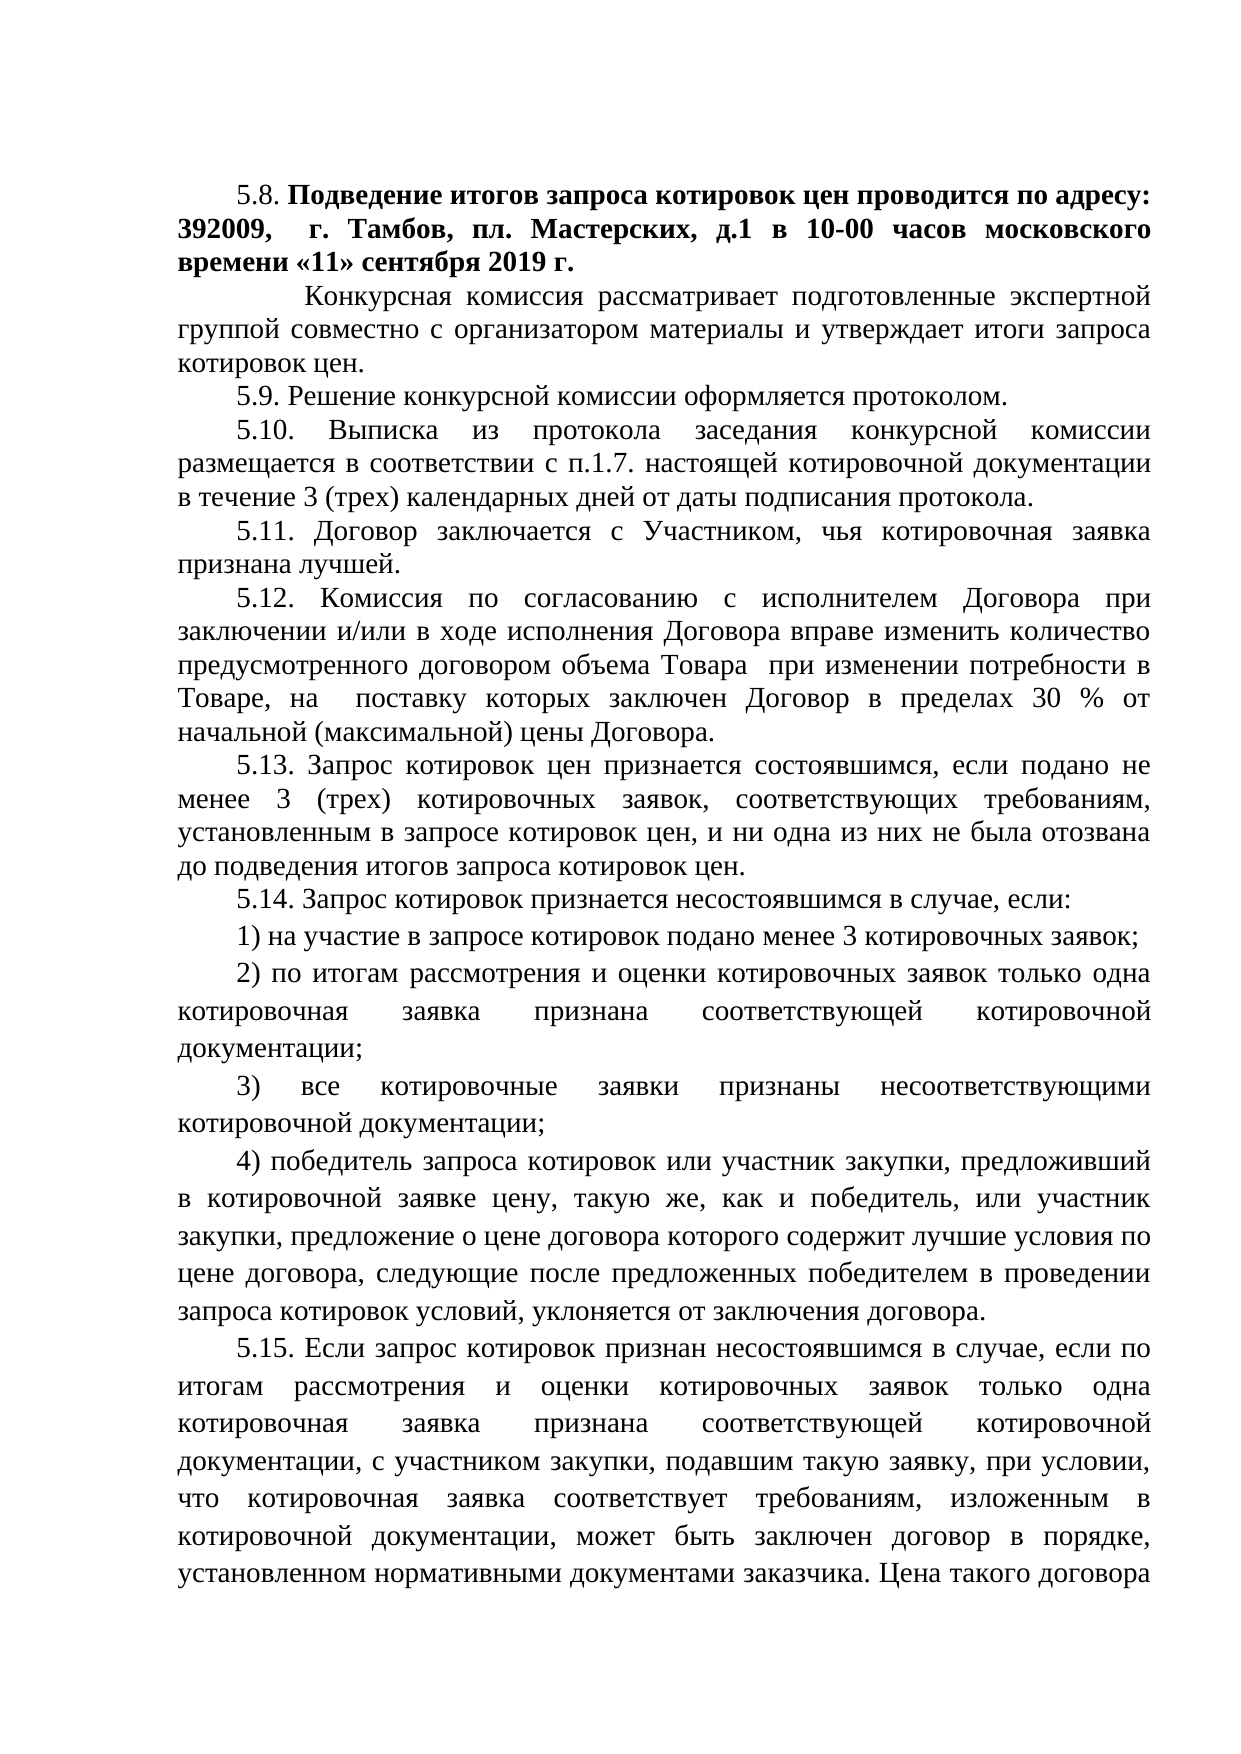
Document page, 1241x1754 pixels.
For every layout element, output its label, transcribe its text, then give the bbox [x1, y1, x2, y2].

text 5.10. Выписка из протокола заседания конкурсной комиссии размещается в соответствии с п.1.7. настоящей котировочной документации в течение 3 (трех) календарных дней от даты подписания протокола. [177, 412, 1152, 513]
text 1) на участие в запросе котировок подано менее 3 котировочных заявок; [177, 915, 1152, 953]
text 5.14. Запрос котировок признается несостоявшимся в случае, если: [177, 882, 1152, 915]
text 5.8. Подведение итогов запроса котировок цен проводится по адресу: 392009, г. Тамбов, пл. Мастерских, д.1 в 10-00 часов московского времени «11» сентября 2019 г. [177, 177, 1152, 278]
text 5.11. Договор заключается с Участником, чья котировочная заявка признана лучшей. [177, 513, 1152, 580]
text 5.9. Решение конкурсной комиссии оформляется протоколом. [177, 378, 1152, 412]
text 2) по итогам рассмотрения и оценки котировочных заявок только одна котировочная заявка признана соответствующей котировочной документации; [177, 953, 1152, 1065]
text 5.12. Комиссия по согласованию с исполнителем Договора при заключении и/или в ходе исполнения Договора вправе изменить количество предусмотренного договором объема Товара при изменении потребности в Товаре, на поставку которых заключен Договор в пределах 30 % от начальной (максимальной) цены Договора. [177, 580, 1152, 747]
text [177, 1328, 1152, 1590]
text 4) победитель запроса котировок или участник закупки, предложивший в котировочной заявке цену, такую же, как и победитель, или участник закупки, предложение о цене договора которого содержит лучшие условия по цене договора, следующие после предложенных победителем в проведении запроса котировок условий, уклоняется от заключения договора. [177, 1140, 1152, 1328]
text Конкурсная комиссия рассматривает подготовленные экспертной группой совместно с организатором материалы и утверждает итоги запроса котировок цен. [177, 278, 1152, 378]
text 3) все котировочные заявки признаны несоответствующими котировочной документации; [177, 1065, 1152, 1140]
text 5.13. Запрос котировок цен признается состоявшимся, если подано не менее 3 (трех) котировочных заявок, соответствующих требованиям, установленным в запросе котировок цен, и ни одна из них не была отозвана до подведения итогов запроса котировок цен. [177, 747, 1152, 882]
